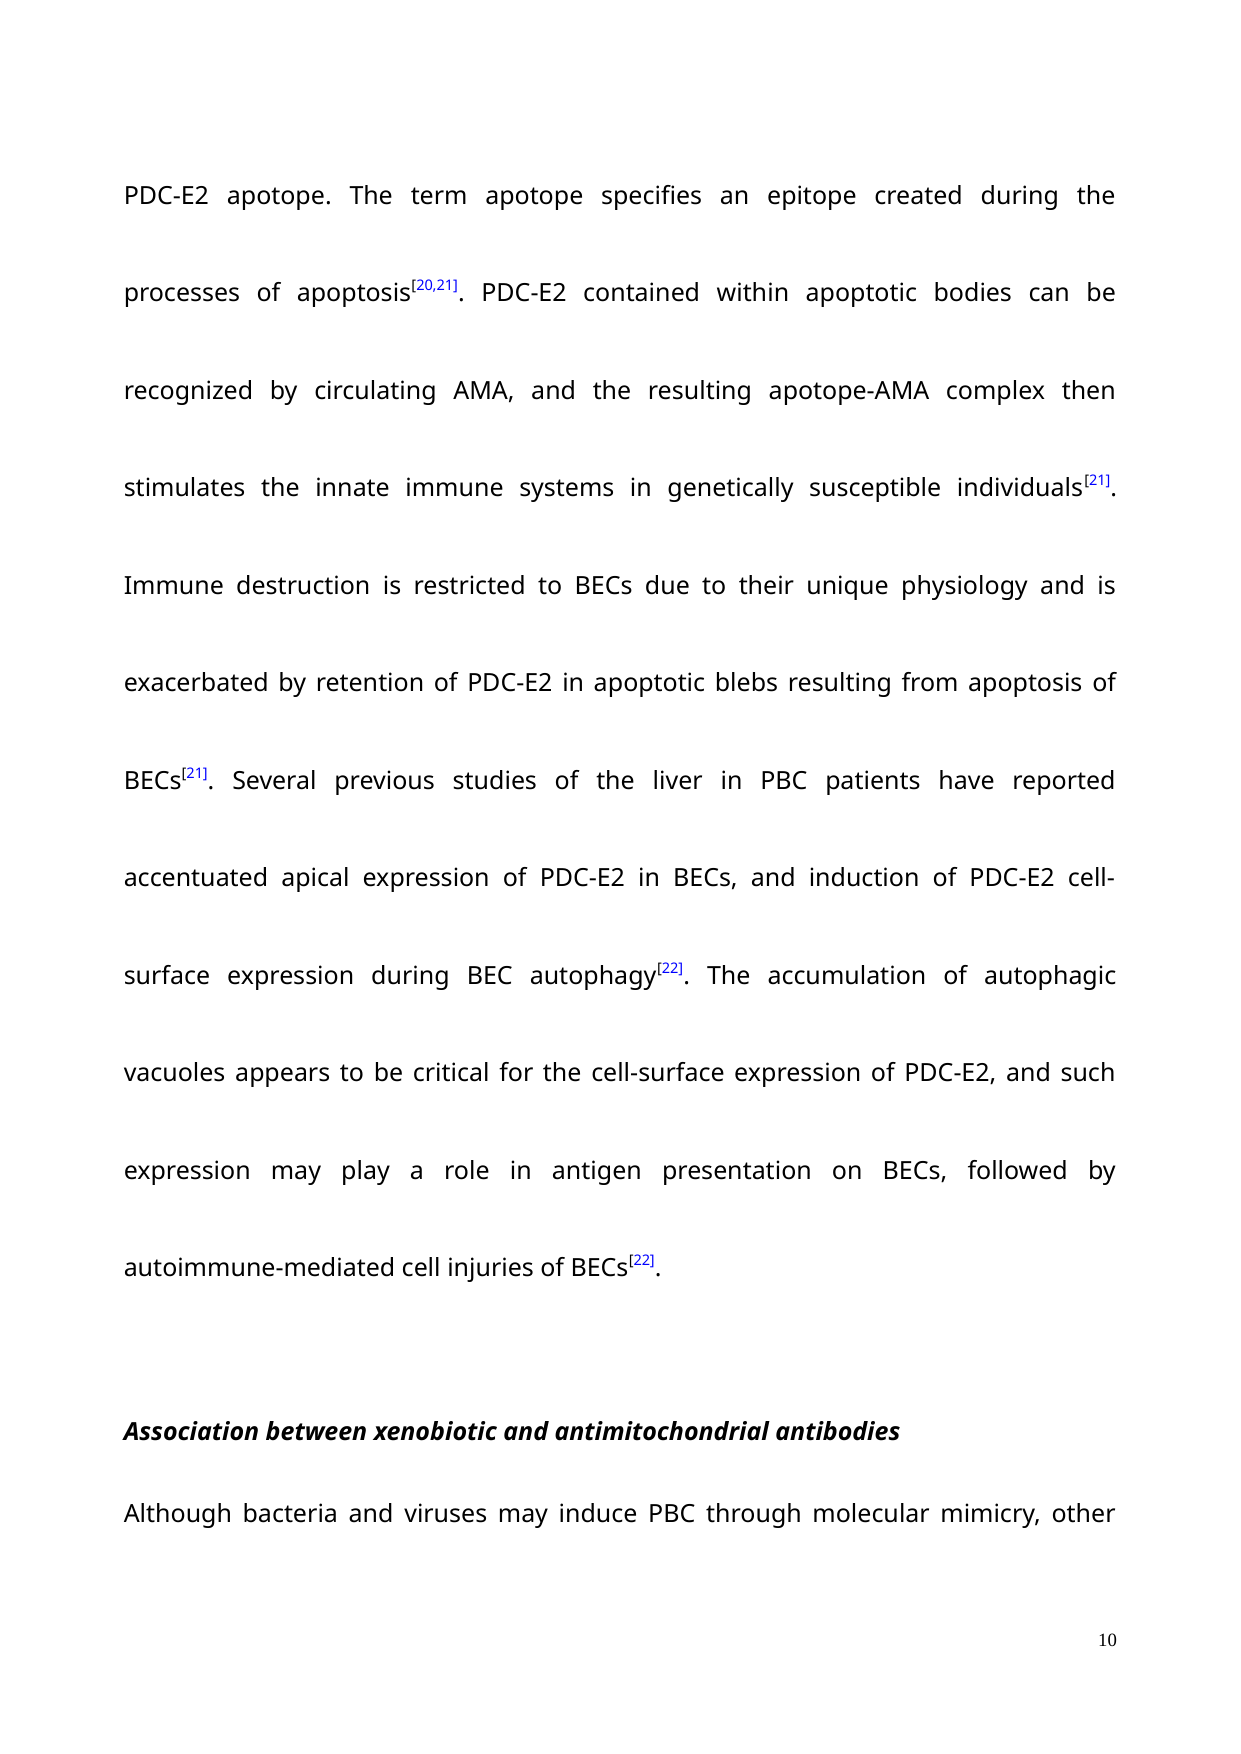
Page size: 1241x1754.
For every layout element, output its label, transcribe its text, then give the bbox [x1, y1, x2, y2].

text Association between xenobiotic and antimitochondrial antibodies [123, 1398, 1117, 1463]
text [123, 1480, 1117, 1545]
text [123, 162, 1117, 1299]
